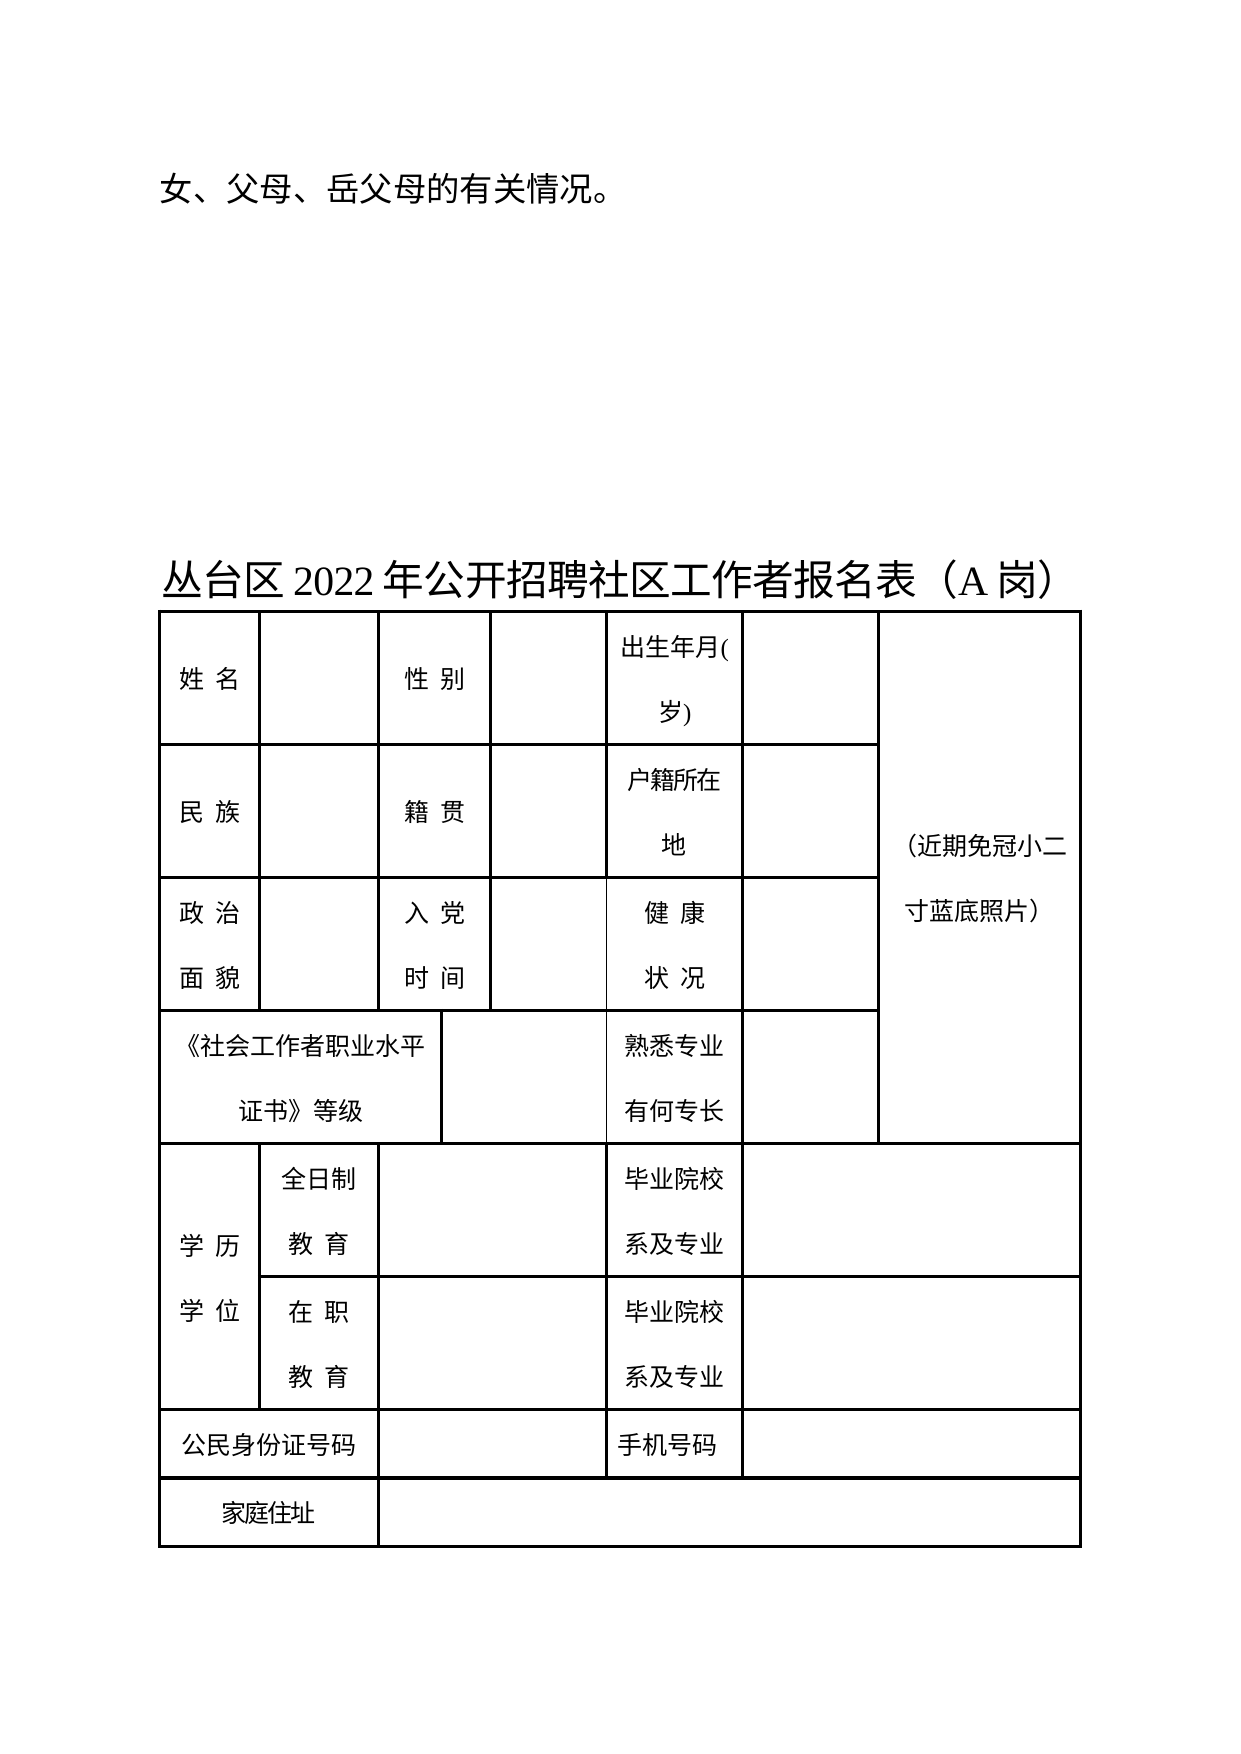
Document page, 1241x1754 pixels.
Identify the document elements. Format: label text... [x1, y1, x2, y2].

table_cell 全日制 教 育 [261, 1145, 377, 1275]
table_cell [380, 1145, 605, 1275]
table_cell 家庭住址 [161, 1480, 377, 1544]
table_cell [492, 746, 605, 876]
table_cell 在 职 教 育 [261, 1278, 377, 1408]
table_cell 毕业院校系及专业 [608, 1278, 741, 1408]
table_cell 《社会工作者职业水平证书》等级 [161, 1012, 440, 1142]
table_cell 入 党 时 间 [380, 879, 489, 1009]
table_cell [744, 1012, 877, 1142]
table_header [261, 613, 377, 743]
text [159, 154, 1081, 219]
text 丛台区2022年公开招聘社区工作者报名表（A岗） [159, 544, 1081, 609]
table_cell 毕业院校系及专业 [608, 1145, 741, 1275]
table_cell [261, 746, 377, 876]
table_header 姓 名 [161, 613, 258, 743]
table_cell [492, 879, 606, 1009]
table_cell [744, 1145, 1079, 1275]
table_cell 学 历 学 位 [161, 1145, 258, 1408]
table_cell [380, 1480, 1079, 1544]
table_cell 户籍所在地 [608, 746, 741, 876]
table_cell 手机号码 [608, 1411, 741, 1476]
table_cell [443, 1012, 606, 1142]
table_cell [744, 746, 877, 876]
table_cell 健 康 状 况 [607, 879, 741, 1009]
table_cell 籍 贯 [380, 746, 489, 876]
table_cell 公民身份证号码 [161, 1411, 377, 1476]
table_cell [261, 879, 377, 1009]
table_cell 民 族 [161, 746, 258, 876]
table_cell 政 治 面 貌 [161, 879, 258, 1009]
table_cell [380, 1278, 605, 1408]
table_header [492, 613, 605, 743]
table_cell [744, 879, 877, 1009]
table_cell [744, 1411, 1079, 1476]
table_cell [380, 1411, 605, 1476]
table_cell 熟悉专业有何专长 [607, 1012, 741, 1142]
table_header （近期免冠小二寸蓝底照片） [880, 613, 1079, 1142]
table_header 性 别 [380, 613, 489, 743]
table_cell [744, 1278, 1079, 1408]
table_header 出生年月( 岁) [608, 613, 741, 743]
table_header [744, 613, 877, 743]
